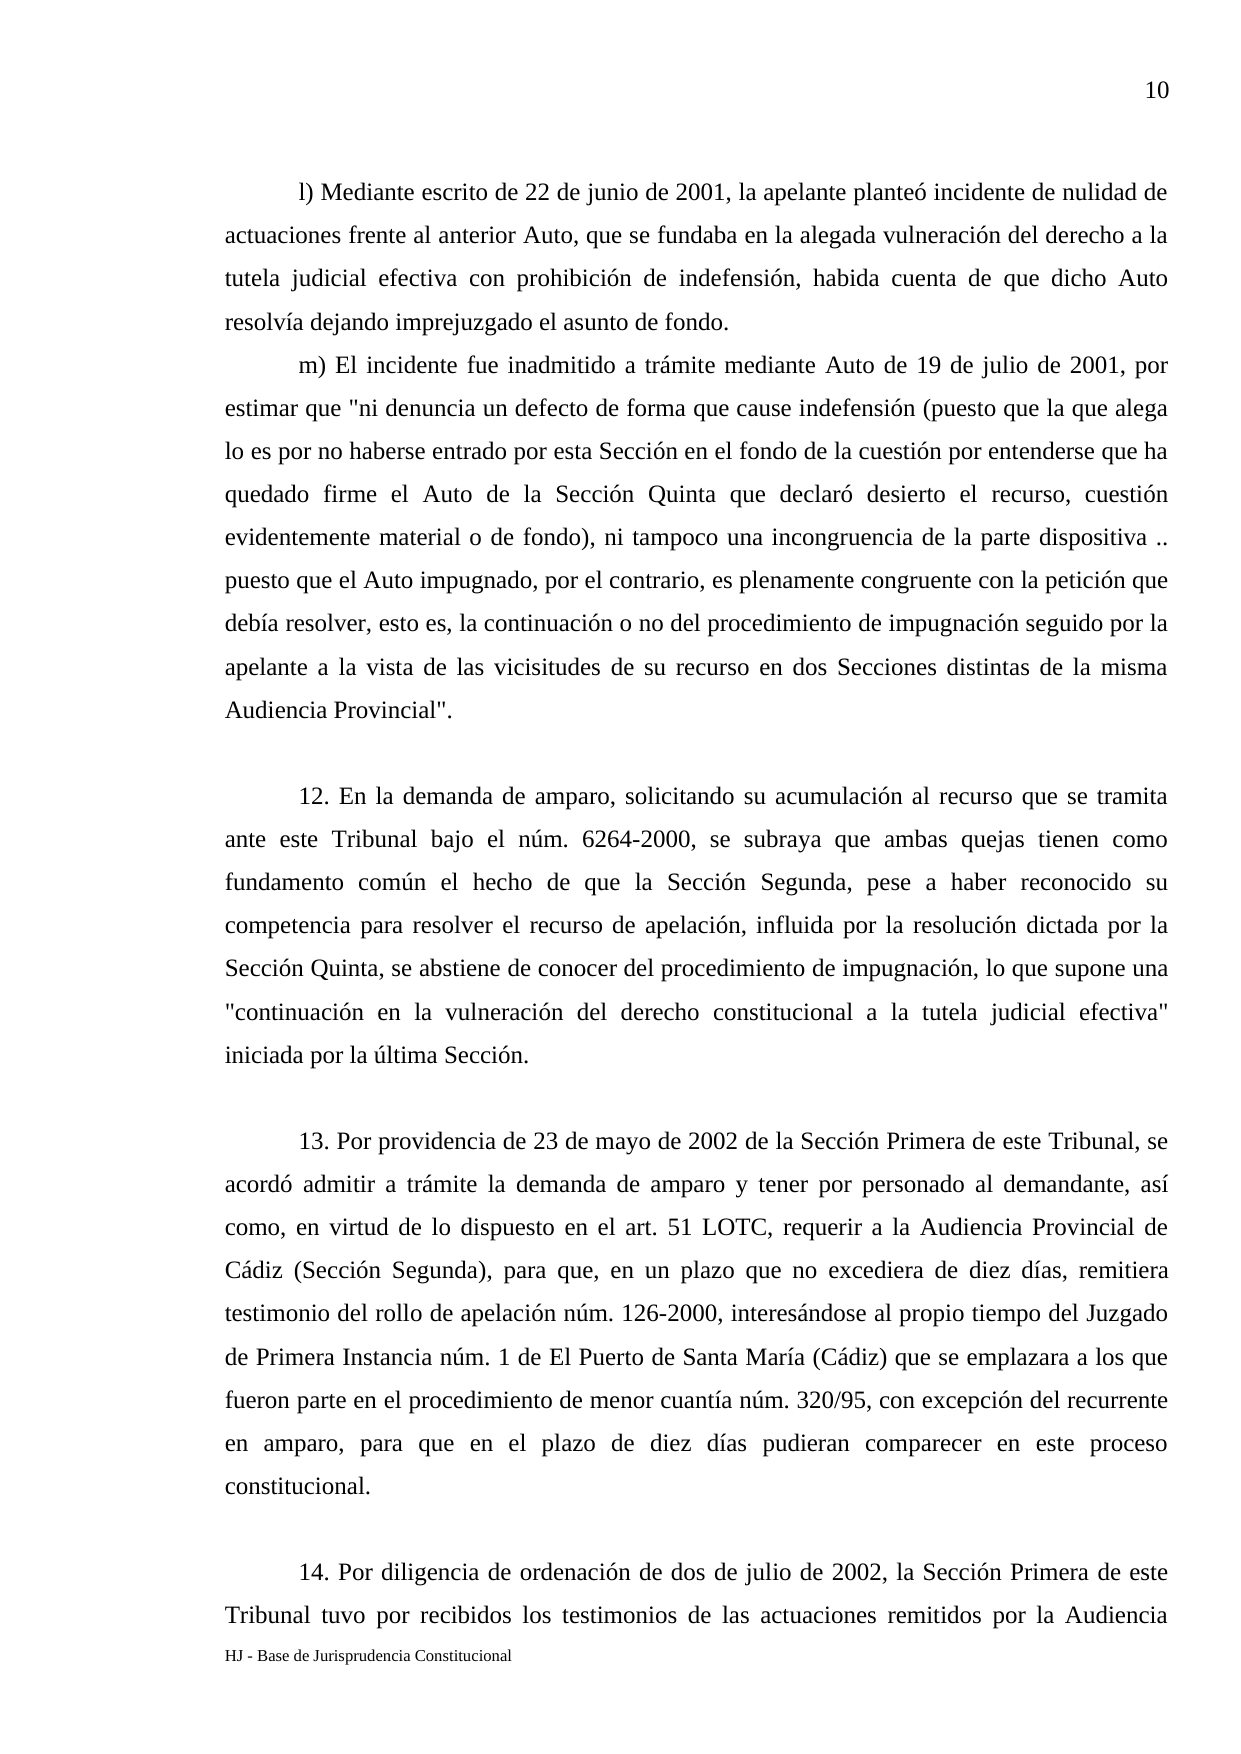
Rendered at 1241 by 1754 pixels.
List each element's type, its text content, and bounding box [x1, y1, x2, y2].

text 12. En la demanda de amparo, solicitando su acumulación al recurso que se tramita ante este Tribunal bajo el núm. 6264-2000, se subraya que ambas quejas tienen como fundamento común el hecho de que la Sección Segunda, pese a haber reconocido su competencia para resolver el recurso de apelación, influida por la resolución dictada por la Sección Quinta, se abstiene de conocer del procedimiento de impugnación, lo que supone una "continuación en la vulneración del derecho constitucional a la tutela judicial efectiva" iniciada por la última Sección. [224, 781, 1169, 1068]
text m) El incidente fue inadmitido a trámite mediante Auto de 19 de julio de 2001, por estimar que "ni denuncia un defecto de forma que cause indefensión (puesto que la que alega lo es por no haberse entrado por esta Sección en el fondo de la cuestión por entenderse que ha quedado firme el Auto de la Sección Quinta que declaró desierto el recurso, cuestión evidentemente material o de fondo), ni tampoco una incongruencia de la parte dispositiva .. puesto que el Auto impugnado, por el contrario, es plenamente congruente con la petición que debía resolver, esto es, la continuación o no del procedimiento de impugnación seguido por la apelante a la vista de las vicisitudes de su recurso en dos Secciones distintas de la misma Audiencia Provincial". [224, 350, 1169, 723]
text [224, 1557, 1169, 1629]
text 13. Por providencia de 23 de mayo de 2002 de la Sección Primera de este Tribunal, se acordó admitir a trámite la demanda de amparo y tener por personado al demandante, así como, en virtud de lo dispuesto en el art. 51 LOTC, requerir a la Audiencia Provincial de Cádiz (Sección Segunda), para que, en un plazo que no excediera de diez días, remitiera testimonio del rollo de apelación núm. 126-2000, interesándose al propio tiempo del Juzgado de Primera Instancia núm. 1 de El Puerto de Santa María (Cádiz) que se emplazara a los que fueron parte en el procedimiento de menor cuantía núm. 320/95, con excepción del recurrente en amparo, para que en el plazo de diez días pudieran comparecer en este proceso constitucional. [224, 1126, 1169, 1500]
text l) Mediante escrito de 22 de junio de 2001, la apelante planteó incidente de nulidad de actuaciones frente al anterior Auto, que se fundaba en la alegada vulneración del derecho a la tutela judicial efectiva con prohibición de indefensión, habida cuenta de que dicho Auto resolvía dejando imprejuzgado el asunto de fondo. [224, 177, 1169, 335]
